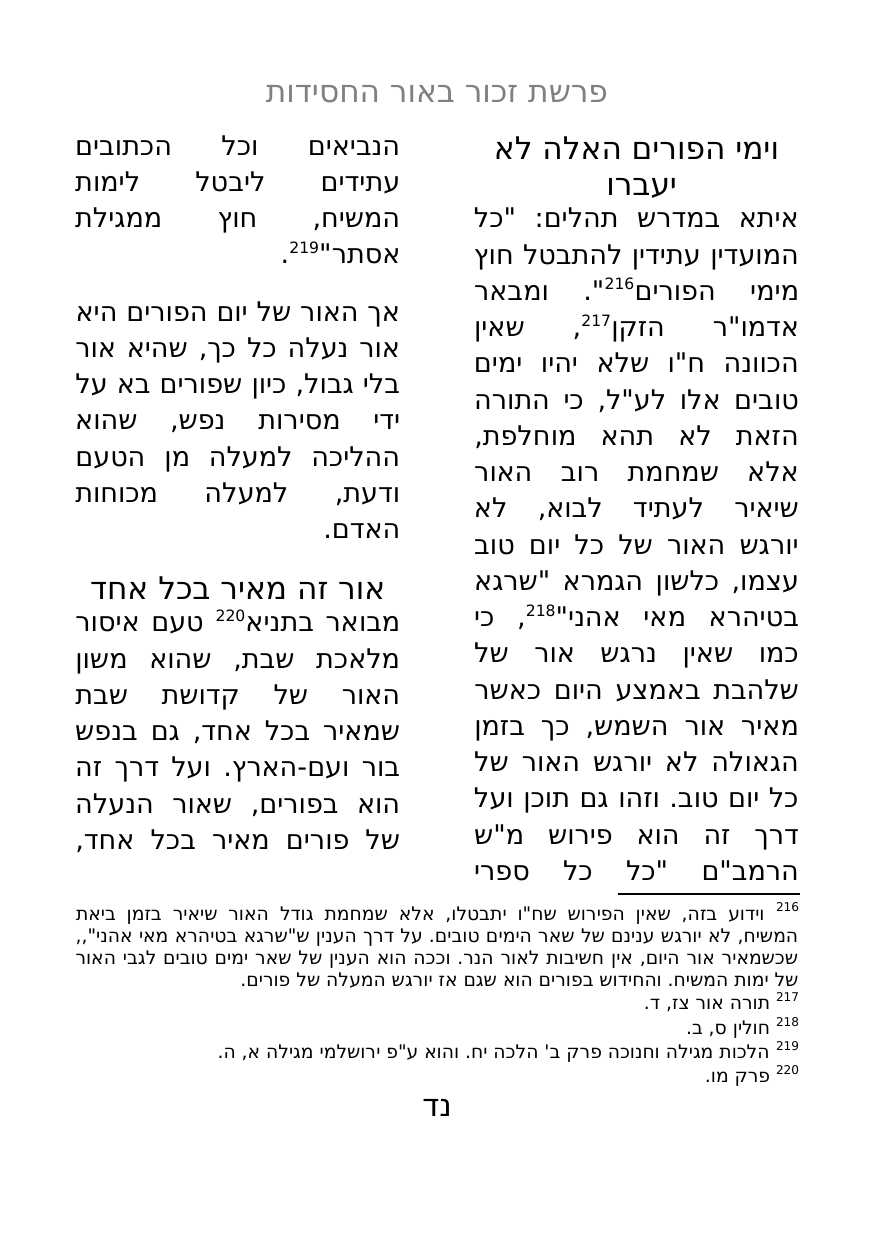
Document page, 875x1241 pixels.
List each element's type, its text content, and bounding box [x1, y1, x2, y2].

subtitle וימי הפורים האלה לא יעברו [474, 130, 799, 203]
subtitle אור זה מאיר בכל אחד [75, 570, 400, 607]
text איתא במדרש תהלים: "כל המועדין עתידין להתבטל חוץ מימי הפורים". ומבאר אדמו"ר הזקן, שאין הכוונה ח"ו שלא יהיו ימים טובים אלו לע"ל, כי התורה הזאת לא תהא מוחלפת, אלא שמחמת רוב האור שיאיר לעתיד לבוא, לא יורגש האור של כל יום טוב עצמו, כלשון הגמרא "שרגא בטיהרא מאי אהני", כי כמו שאין נרגש אור של שלהבת באמצע היום כאשר מאיר אור השמש, כך בזמן הגאולה לא יורגש האור של כל יום טוב. וזהו גם תוכן ועל דרך זה הוא פירוש מ"ש הרמב"ם "כל כל ספרי הנביאים וכל הכתובים עתידים ליבטל לימות המשיח, חוץ ממגילת אסתר". [474, 203, 799, 887]
text איתא במדרש תהלים: "כל המועדין עתידין להתבטל חוץ מימי הפורים". ומבאר אדמו"ר הזקן, שאין הכוונה ח"ו שלא יהיו ימים טובים אלו לע"ל, כי התורה הזאת לא תהא מוחלפת, אלא שמחמת רוב האור שיאיר לעתיד לבוא, לא יורגש האור של כל יום טוב עצמו, כלשון הגמרא "שרגא בטיהרא מאי אהני", כי כמו שאין נרגש אור של שלהבת באמצע היום כאשר מאיר אור השמש, כך בזמן הגאולה לא יורגש האור של כל יום טוב. וזהו גם תוכן ועל דרך זה הוא פירוש מ"ש הרמב"ם "כל כל ספרי הנביאים וכל הכתובים עתידים ליבטל לימות המשיח, חוץ ממגילת אסתר". [75, 130, 400, 270]
text מבואר בתניא טעם איסור מלאכת שבת, שהוא משון האור של קדושת שבת שמאיר בכל אחד, גם בנפש בור ועם-הארץ. ועל דרך זה הוא בפורים, שאור הנעלה של פורים מאיר בכל אחד, ועלינו לגלות אור זה, ולנצל יום זה כראוי. [75, 607, 400, 856]
text אך האור של יום הפורים היא אור נעלה כל כך, שהיא אור בלי גבול, כיון שפורים בא על ידי מסירות נפש, שהוא ההליכה למעלה מן הטעם ודעת, למעלה מכוחות האדם. [75, 296, 400, 545]
